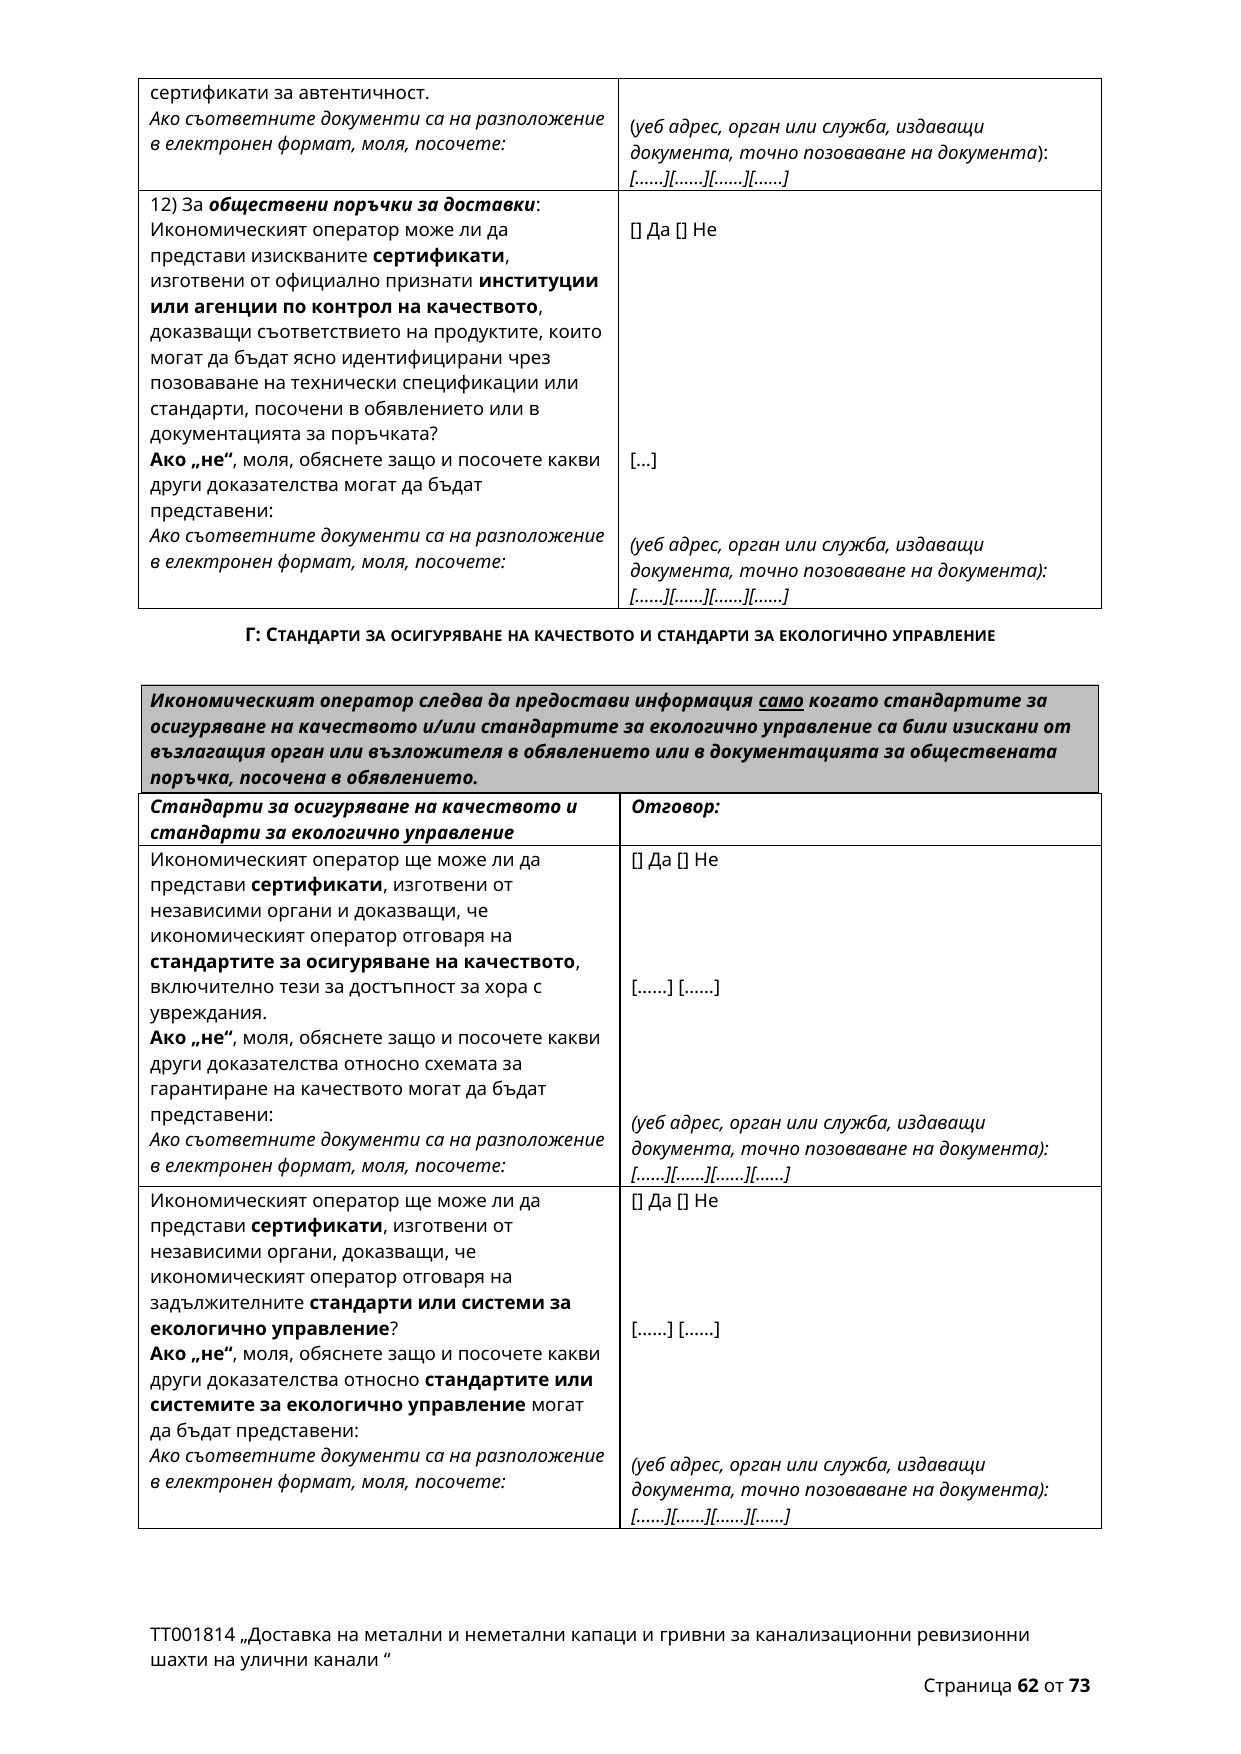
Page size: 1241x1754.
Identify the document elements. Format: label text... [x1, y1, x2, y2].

table_cell [] Да [] Не [……] [……] (уеб адрес, орган или служба, издаващи документа, точно позоваване на документа): [……][……][……][……] [621, 846, 1101, 1186]
table_cell [] Да [] Не […] (уеб адрес, орган или служба, издаващи документа, точно позоваване на документа): [……][……][……][……] [619, 191, 1101, 608]
text Икономическият оператор следва да предостави информация само когато стандартите за осигуряване на качеството и/или стандартите за екологично управление са били изискани от възлагащия орган или възложителя в обявлението или в документацията за обществената поръчка, посочена в обявлението. [142, 686, 1098, 792]
table_cell [] Да [] Не [……] [……] (уеб адрес, орган или служба, издаващи документа, точно позоваване на документа): [……][……][……][……] [621, 1187, 1101, 1528]
table_cell Икономическият оператор ще може ли да представи сертификати, изготвени от независими органи, доказващи, че икономическият оператор отговаря на задължителните стандарти или системи за екологично управление? Ако „не“, моля, обяснете защо и посочете какви други доказателства относно стандартите или системите за екологично управление могат да бъдат представени: Ако съответните документи са на разположение в електронен формат, моля, посочете: [139, 1187, 619, 1528]
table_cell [139, 79, 618, 190]
table_header Отговор: [621, 794, 1101, 845]
table_header Стандарти за осигуряване на качеството и стандарти за екологично управление [139, 794, 619, 845]
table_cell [619, 79, 1101, 190]
title Г: Стандарти за осигуряване на качеството и стандарти за екологично управление [150, 621, 1090, 647]
table_cell 12) За обществени поръчки за доставки: Икономическият оператор може ли да представи изискваните сертификати, изготвени от официално признати институции или агенции по контрол на качеството, доказващи съответствието на продуктите, които могат да бъдат ясно идентифицирани чрез позоваване на технически спецификации или стандарти, посочени в обявлението или в документацията за поръчката? Ако „не“, моля, обяснете защо и посочете какви други доказателства могат да бъдат представени: Ако съответните документи са на разположение в електронен формат, моля, посочете: [139, 191, 618, 608]
table_cell Икономическият оператор ще може ли да представи сертификати, изготвени от независими органи и доказващи, че икономическият оператор отговаря на стандартите за осигуряване на качеството, включително тези за достъпност за хора с увреждания. Ако „не“, моля, обяснете защо и посочете какви други доказателства относно схемата за гарантиране на качеството могат да бъдат представени: Ако съответните документи са на разположение в електронен формат, моля, посочете: [139, 846, 619, 1186]
